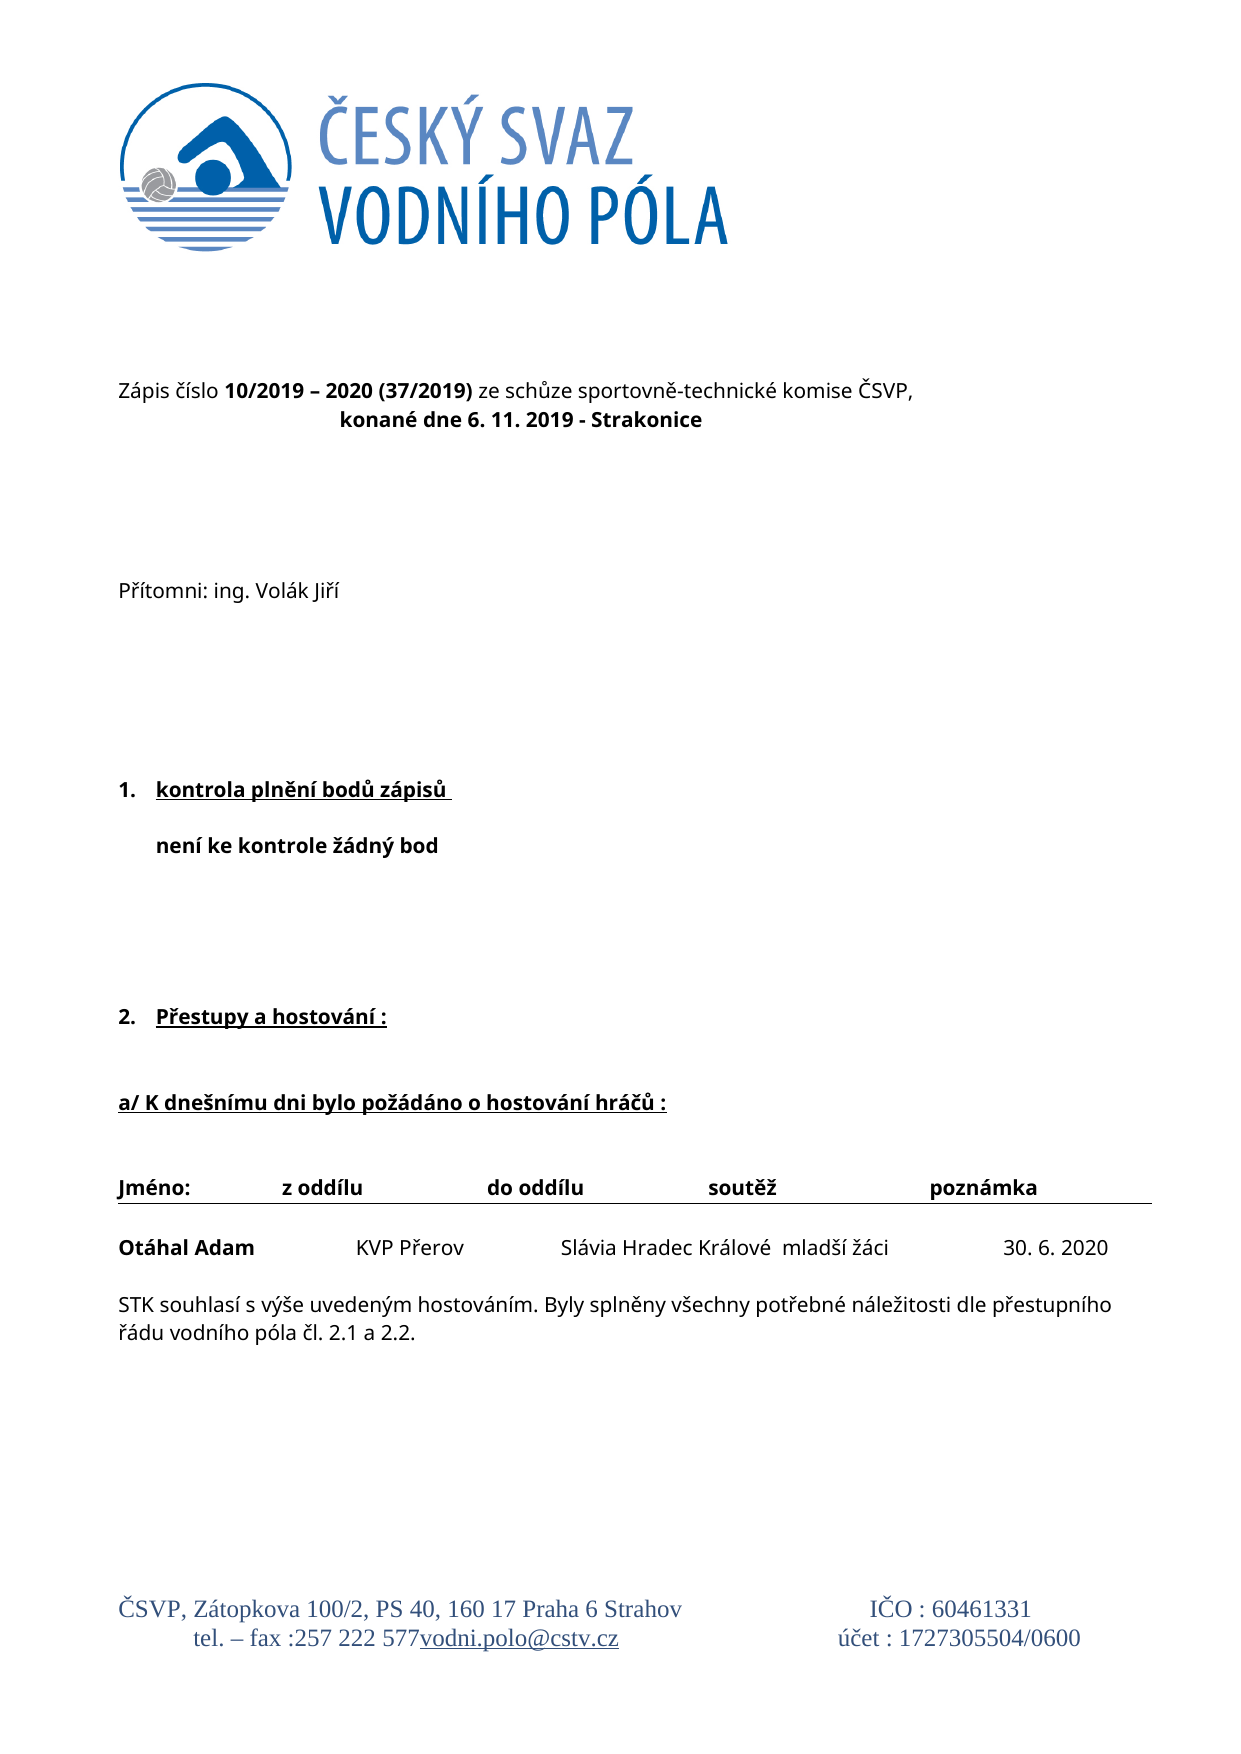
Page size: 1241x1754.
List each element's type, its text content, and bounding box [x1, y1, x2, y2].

picture [118, 73, 739, 263]
text Zápis číslo 10/2019 – 2020 (37/2019) ze schůze sportovně-technické komise ČSVP, [118, 377, 1152, 405]
text není ke kontrole žádný bod [156, 832, 1152, 860]
list kontrola plnění bodů zápisů [118, 775, 1152, 803]
text konané dne 6. 11. 2019 - Strakonice [192, 405, 1152, 433]
text Otáhal Adam KVP Přerov Slávia Hradec Králové mladší žáci 30. 6. 2020 [118, 1233, 1152, 1261]
text Přítomni: ing. Volák Jiří [118, 576, 1152, 604]
list Přestupy a hostování : [118, 1002, 1152, 1031]
text a/ K dnešnímu dni bylo požádáno o hostování hráčů : [118, 1088, 1152, 1116]
text STK souhlasí s výše uvedeným hostováním. Byly splněny všechny potřebné náležitosti dle přestupního řádu vodního póla čl. 2.2. [118, 1290, 1152, 1347]
text Jméno: z oddílu do oddílu soutěž poznámka [118, 1173, 1152, 1203]
